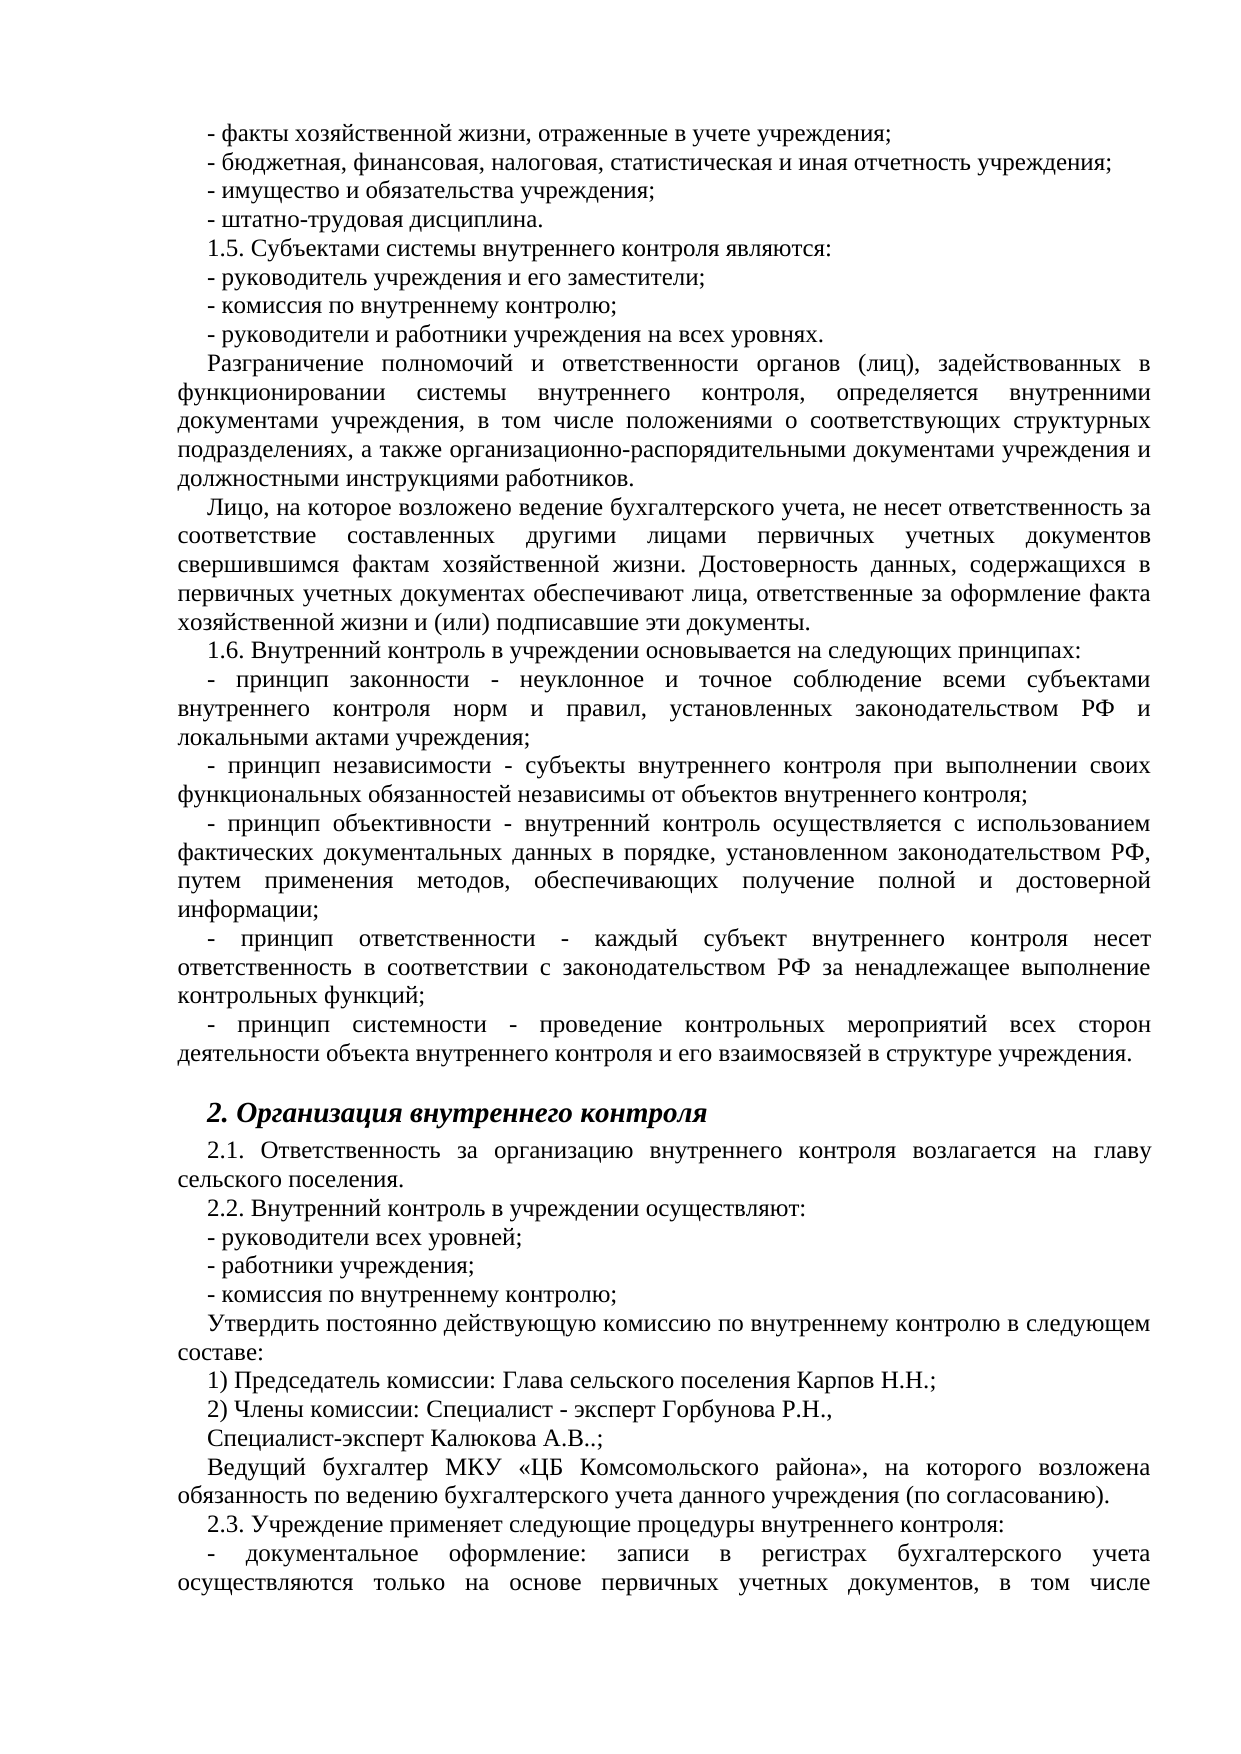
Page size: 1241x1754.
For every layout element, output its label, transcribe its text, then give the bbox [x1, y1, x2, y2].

text - руководители и работники учреждения на всех уровнях. [177, 319, 1152, 348]
text - комиссия по внутреннему контролю; [177, 291, 1152, 319]
text - принцип системности - проведение контрольных мероприятий всех сторон деятельности объекта внутреннего контроля и его взаимосвязей в структуре учреждения. [177, 1009, 1152, 1067]
text Утвердить постоянно действующую комиссию по внутреннему контролю в следующем составе: [177, 1308, 1152, 1365]
text Ведущий бухгалтер МКУ «ЦБ Комсомольского района», на которого возложена обязанность по ведению бухгалтерского учета данного учреждения (по согласованию). [177, 1452, 1152, 1509]
text - имущество и обязательства учреждения; [177, 176, 1152, 204]
text - принцип независимости - субъекты внутреннего контроля при выполнении своих функциональных обязанностей независимы от объектов внутреннего контроля; [177, 751, 1152, 808]
text 1.6. Внутренний контроль в учреждении основывается на следующих принципах: [177, 636, 1152, 664]
text - принцип объективности - внутренний контроль осуществляется с использованием фактических документальных данных в порядке, установленном законодательством РФ, путем применения методов, обеспечивающих получение полной и достоверной информации; [177, 808, 1152, 923]
subtitle 2. Организация внутреннего контроля [177, 1096, 1152, 1129]
text - комиссия по внутреннему контролю; [177, 1279, 1152, 1308]
text 2) Члены комиссии: Специалист - эксперт Горбунова Р.Н., [177, 1394, 1152, 1423]
text 2.3. Учреждение применяет следующие процедуры внутреннего контроля: [177, 1509, 1152, 1538]
text - принцип законности - неуклонное и точное соблюдение всеми субъектами внутреннего контроля норм и правил, установленных законодательством РФ и локальными актами учреждения; [177, 664, 1152, 751]
text 2.2. Внутренний контроль в учреждении осуществляют: [177, 1193, 1152, 1222]
text Лицо, на которое возложено ведение бухгалтерского учета, не несет ответственность за соответствие составленных другими лицами первичных учетных документов свершившимся фактам хозяйственной жизни. Достоверность данных, содержащихся в первичных учетных документах обеспечивают лица, ответственные за оформление факта хозяйственной жизни и (или) подписавшие эти документы. [177, 492, 1152, 636]
text - факты хозяйственной жизни, отраженные в учете учреждения; [177, 118, 1152, 147]
text - руководитель учреждения и его заместители; [177, 262, 1152, 291]
text 1) Председатель комиссии: Глава сельского поселения Карпов Н.Н.; [177, 1365, 1152, 1394]
text 2.1. Ответственность за организацию внутреннего контроля возлагается на главу сельского поселения. [177, 1135, 1152, 1193]
text Разграничение полномочий и ответственности органов (лиц), задействованных в функционировании системы внутреннего контроля, определяется внутренними документами учреждения, в том числе положениями о соответствующих структурных подразделениях, а также организационно-распорядительными документами учреждения и должностными инструкциями работников. [177, 348, 1152, 492]
text - бюджетная, финансовая, налоговая, статистическая и иная отчетность учреждения; [177, 147, 1152, 176]
text Специалист-эксперт Калюкова А.В..; [177, 1423, 1152, 1452]
text 1.5. Субъектами системы внутреннего контроля являются: [177, 233, 1152, 262]
text - принцип ответственности - каждый субъект внутреннего контроля несет ответственность в соответствии с законодательством РФ за ненадлежащее выполнение контрольных функций; [177, 923, 1152, 1009]
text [177, 1538, 1152, 1595]
text - работники учреждения; [177, 1250, 1152, 1279]
text - штатно-трудовая дисциплина. [177, 204, 1152, 233]
text - руководители всех уровней; [177, 1222, 1152, 1250]
